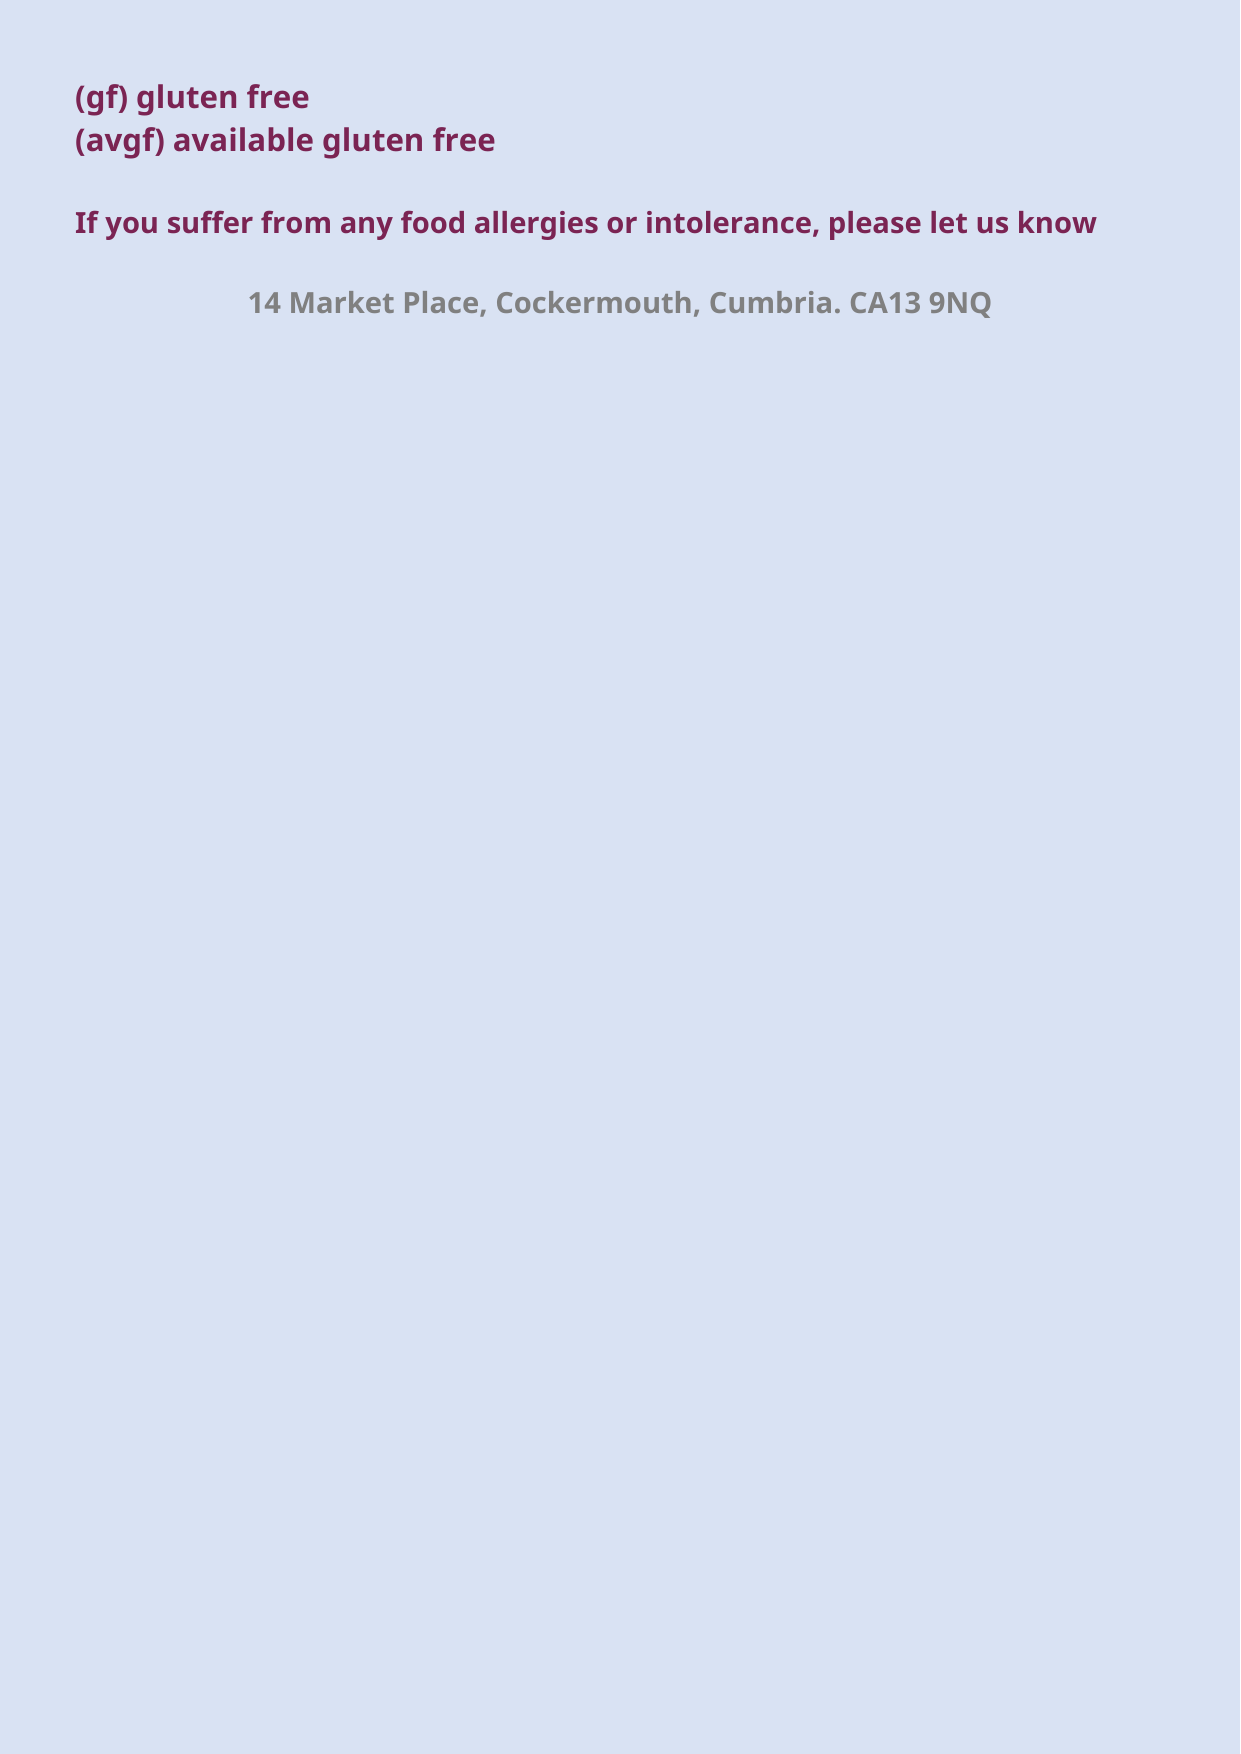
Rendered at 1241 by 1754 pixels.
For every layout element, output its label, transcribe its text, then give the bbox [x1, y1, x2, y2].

text 14 Market Place, Cockermouth, Cumbria. CA13 9NQ [75, 282, 1165, 322]
text (gf) gluten free [75, 75, 1165, 118]
text (avgf) available gluten free [75, 118, 1165, 160]
text If you suffer from any food allergies or intolerance, please let us know [75, 203, 1165, 242]
